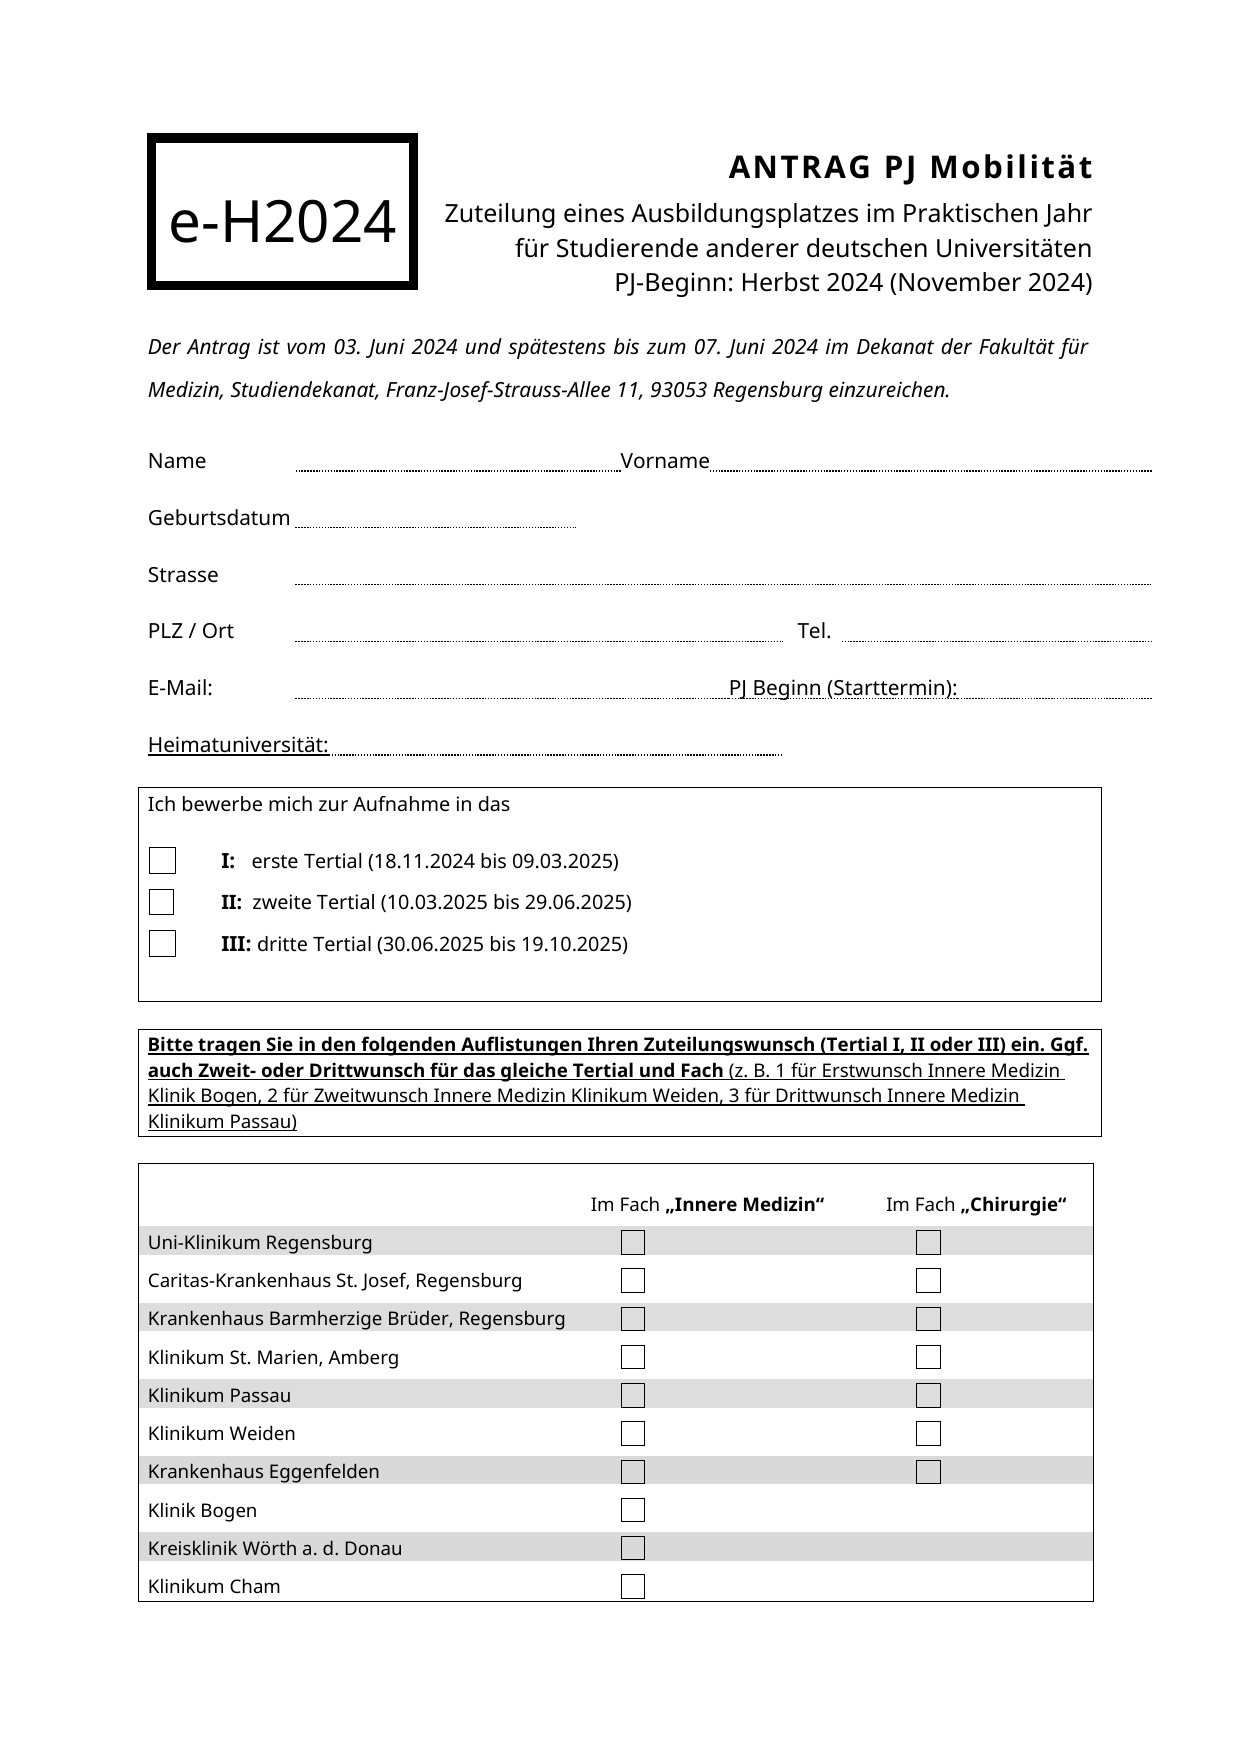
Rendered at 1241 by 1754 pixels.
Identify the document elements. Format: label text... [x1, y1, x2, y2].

text Strasse [148, 560, 1093, 588]
text Kreisklinik Wörth a. d. Donau [139, 1532, 1093, 1561]
text Caritas-Krankenhaus St. Josef, Regensburg [139, 1264, 1093, 1293]
text E-Mail: PJ Beginn (Starttermin): [148, 673, 1093, 702]
text ANTRAG PJ Mobilität [517, 145, 1093, 188]
text Zuteilung eines Ausbildungsplatzes im Praktischen Jahr [418, 196, 1093, 230]
text Klinikum Cham [139, 1570, 1093, 1601]
text Ich bewerbe mich zur Aufnahme in das [139, 788, 1101, 817]
text für Studierende anderer deutschen Universitäten [418, 230, 1093, 264]
text I: erste Tertial (18.11.2024 bis 09.03.2025) [148, 846, 1093, 874]
text Klinikum St. Marien, Amberg [139, 1341, 1093, 1369]
text Krankenhaus Barmherzige Brüder, Regensburg [139, 1303, 1093, 1331]
text Klinikum Weiden [139, 1417, 1093, 1446]
text Geburtsdatum [148, 503, 1093, 531]
text Bitte tragen Sie in den folgenden Auflistungen Ihren Zuteilungswunsch (Tertial I, II oder III) ein. Ggf. auch Zweit- oder Drittwunsch für das gleiche Tertial und Fach (z. B. 1 für Erstwunsch Innere Medizin Klinik Bogen, 2 für Zweitwunsch Innere Medizin Klinikum Weiden, 3 für Drittwunsch Innere Medizin Klinikum Passau) [139, 1030, 1101, 1136]
text Klinikum Passau [139, 1379, 1093, 1408]
text Name Vorname [148, 446, 1093, 474]
text PLZ / Ort Tel. [148, 617, 1093, 645]
text Uni-Klinikum Regensburg [139, 1226, 1093, 1255]
text Heimatuniversität: [148, 730, 1093, 759]
text III: dritte Tertial (30.06.2025 bis 19.10.2025) [139, 926, 1101, 957]
text PJ-Beginn: Herbst 2024 (November 2024) [148, 264, 1093, 298]
text Klinik Bogen [139, 1494, 1093, 1522]
text Krankenhaus Eggenfelden [139, 1456, 1093, 1484]
text Im Fach „Innere Medizin“ Im Fach „Chirurgie“ [148, 1191, 1093, 1217]
text Der Antrag ist vom 03. Juni 2024 und spätestens bis zum 07. Juni 2024 im Dekanat der Fakultät für Medizin, Studiendekanat, Franz-Josef-Strauss-Allee 11, 93053 Regensburg einzureichen. [148, 332, 1093, 403]
text II: zweite Tertial (10.03.2025 bis 29.06.2025) [139, 885, 1101, 915]
